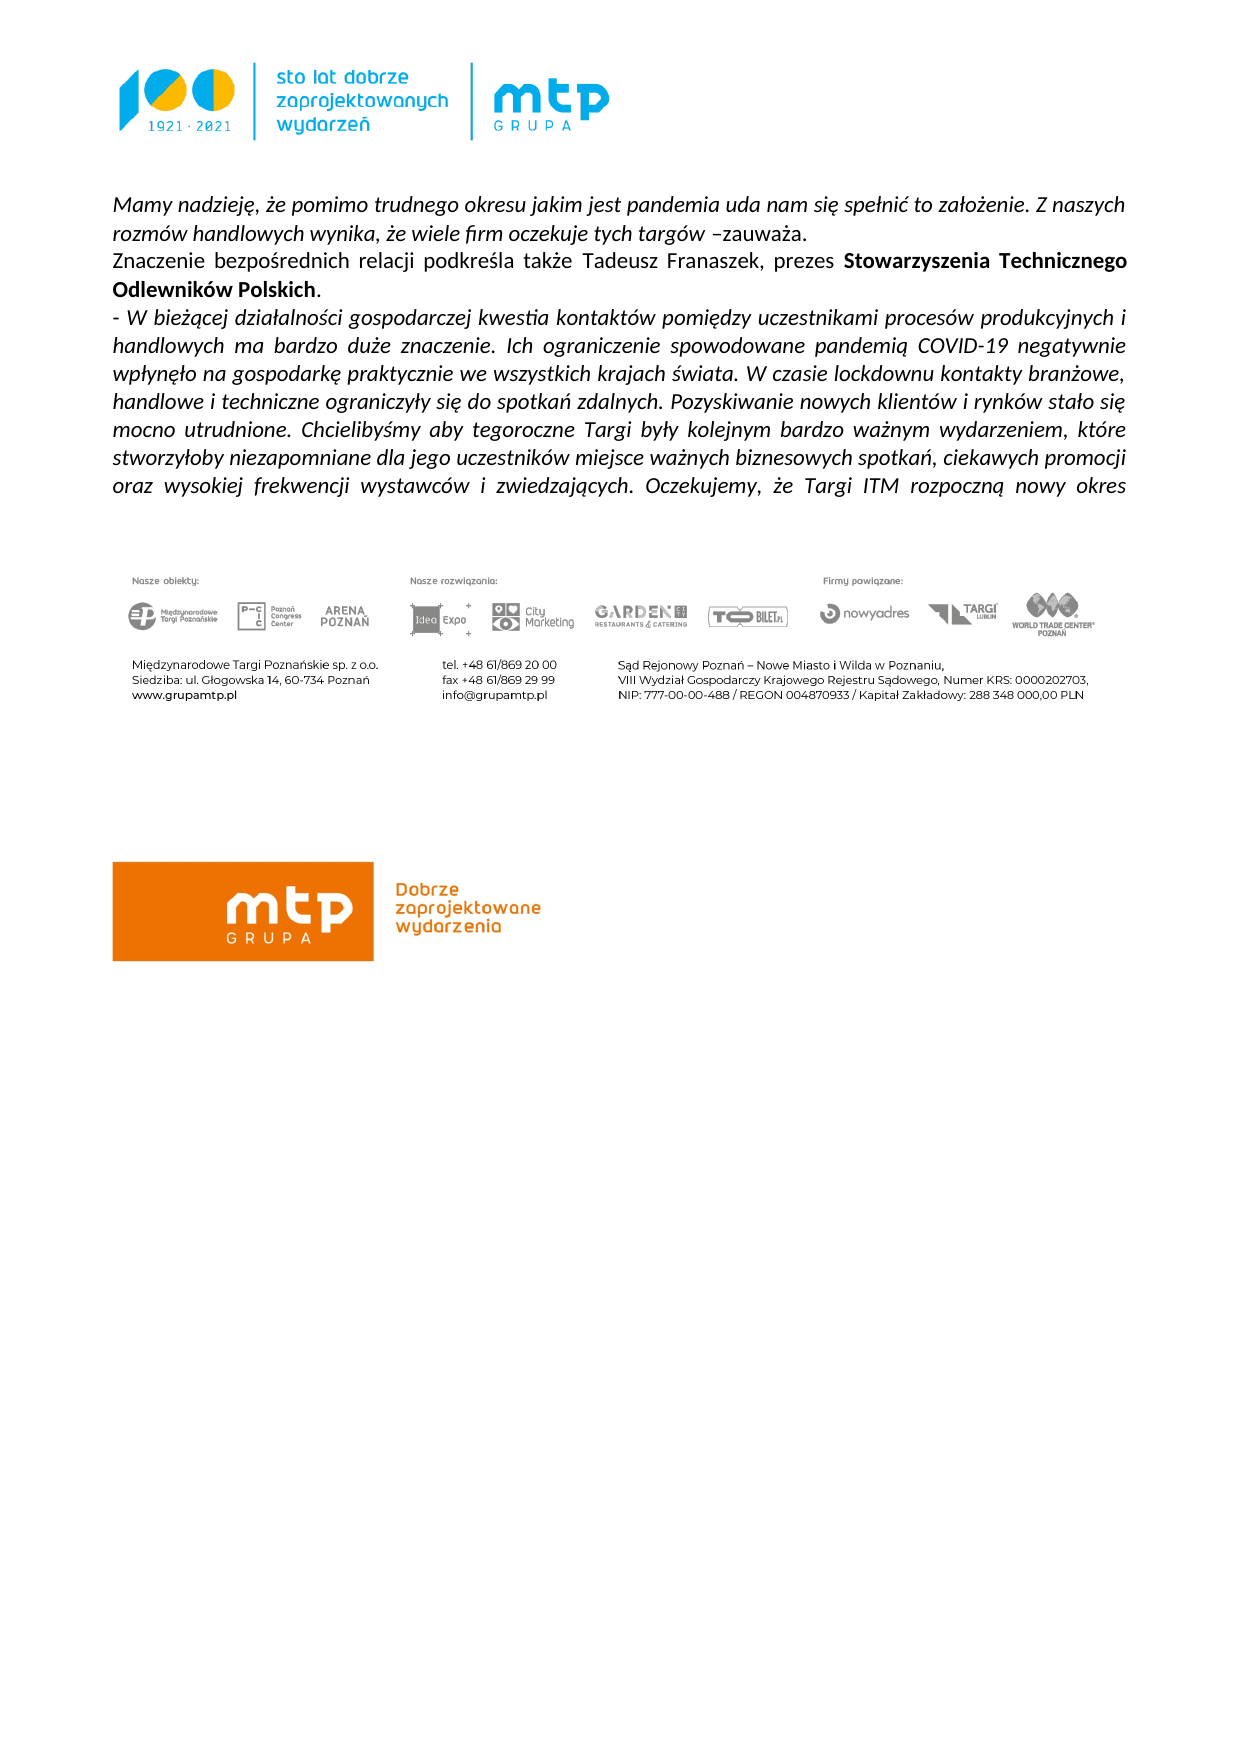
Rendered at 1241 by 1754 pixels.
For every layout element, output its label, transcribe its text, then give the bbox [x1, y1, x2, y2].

picture [112, 23, 634, 191]
picture [112, 531, 1238, 780]
text - W bieżącej działalności gospodarczej kwestia kontaktów pomiędzy uczestnikami procesów produkcyjnych i handlowych ma bardzo duże znaczenie. Ich ograniczenie spowodowane pandemią COVID-19 negatywnie wpłynęło na gospodarkę praktycznie we wszystkich krajach świata. W czasie lockdownu kontakty branżowe, handlowe i techniczne ograniczyły się do spotkań zdalnych. Pozyskiwanie nowych klientów i rynków stało się mocno utrudnione. Chcielibyśmy aby tegoroczne Targi były kolejnym bardzo ważnym wydarzeniem, które stworzyłoby niezapomniane dla jego uczestników miejsce ważnych biznesowych spotkań, ciekawych promocji oraz wysokiej frekwencji wystawców i zwiedzających. Oczekujemy, że Targi ITM rozpoczną nowy okres sukcesów handlowych i dadzą zadowolenie wszystkim, którym brakowało bezpośrednich kontaktów oraz tak istotnej wymiany informacji techniczno-handlowych –stwierdza. [112, 303, 1128, 499]
picture [112, 807, 1058, 1731]
text Znaczenie bezpośrednich relacji podkreśla także Tadeusz Franaszek, prezes Stowarzyszenia Technicznego Odlewników Polskich. [112, 247, 1128, 303]
